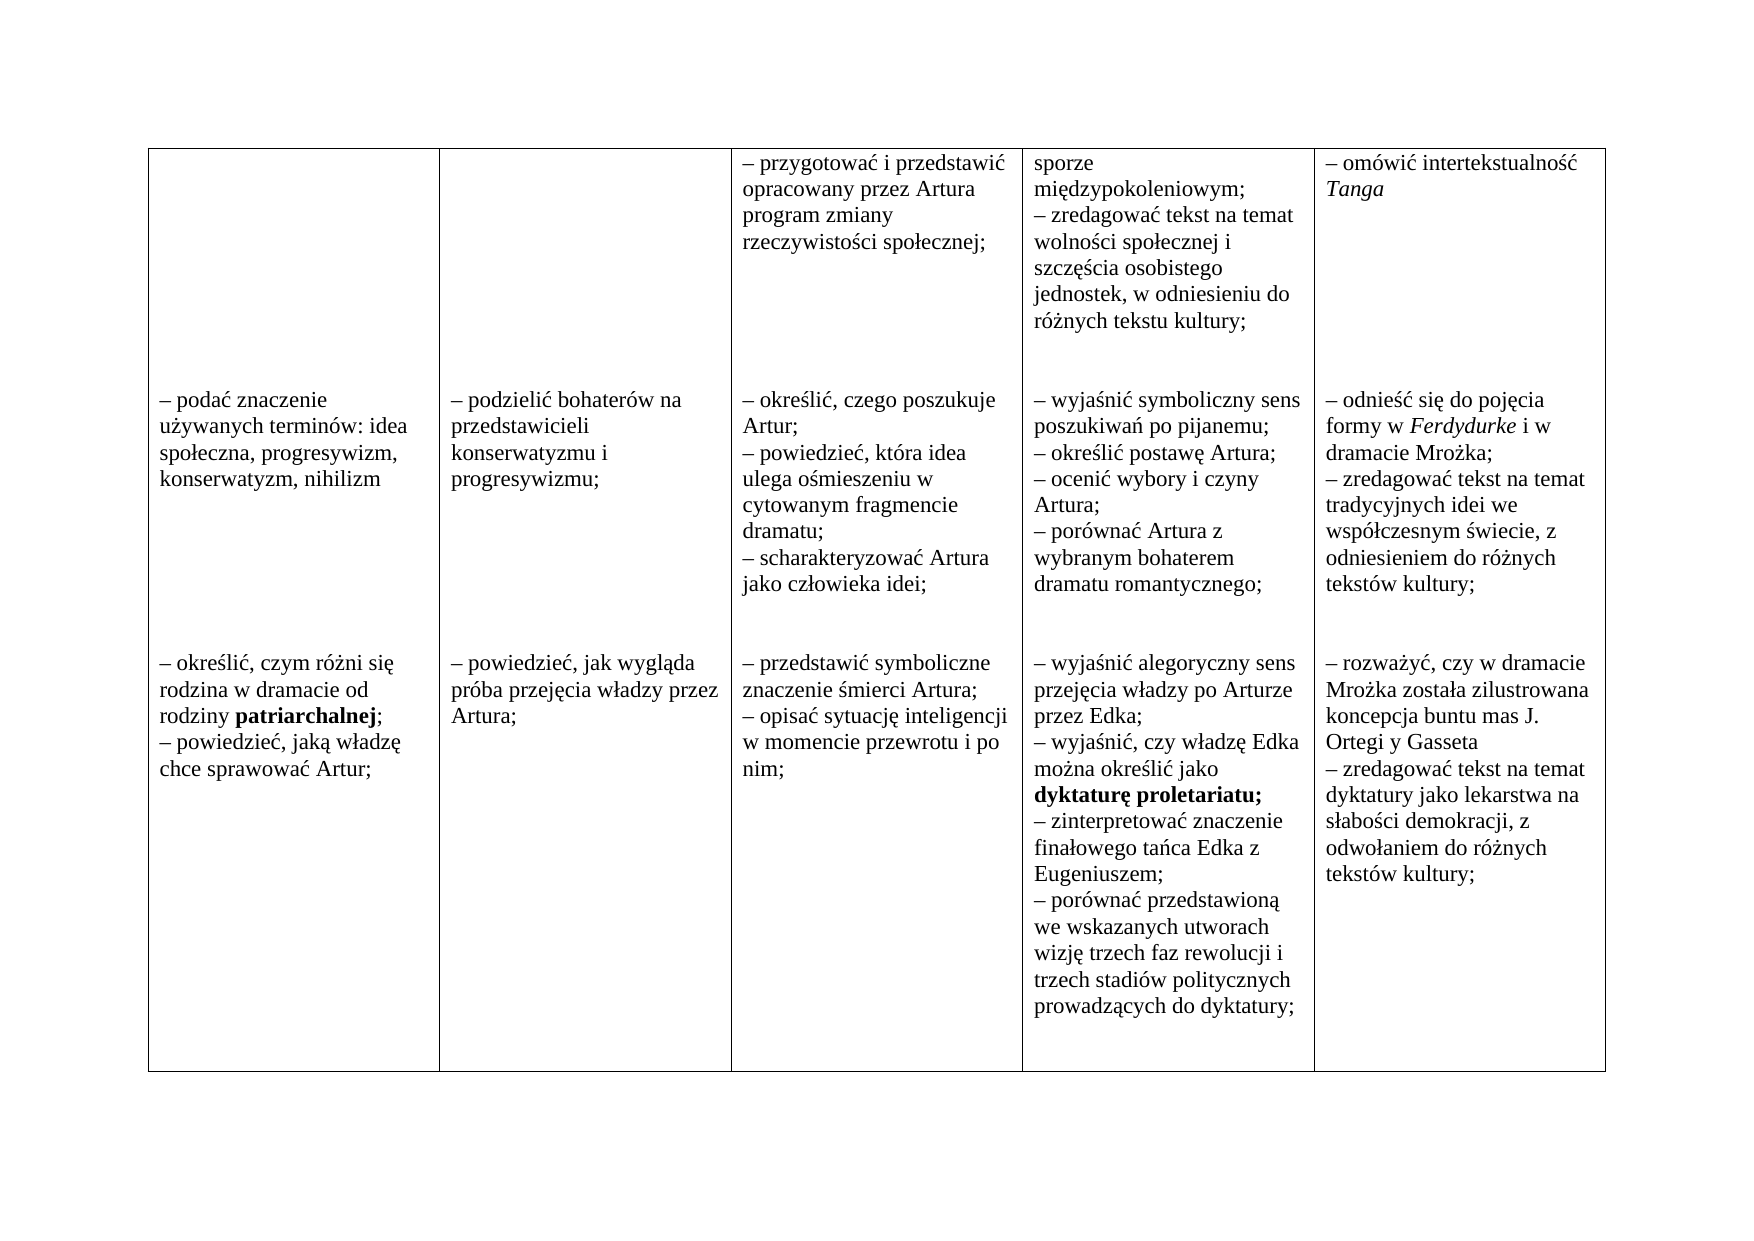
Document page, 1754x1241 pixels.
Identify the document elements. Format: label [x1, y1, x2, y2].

table_cell [1023, 149, 1314, 1071]
table_cell [1315, 149, 1605, 1071]
table_cell [149, 149, 439, 1071]
table_cell [732, 149, 1022, 1071]
table_cell [440, 149, 731, 1071]
